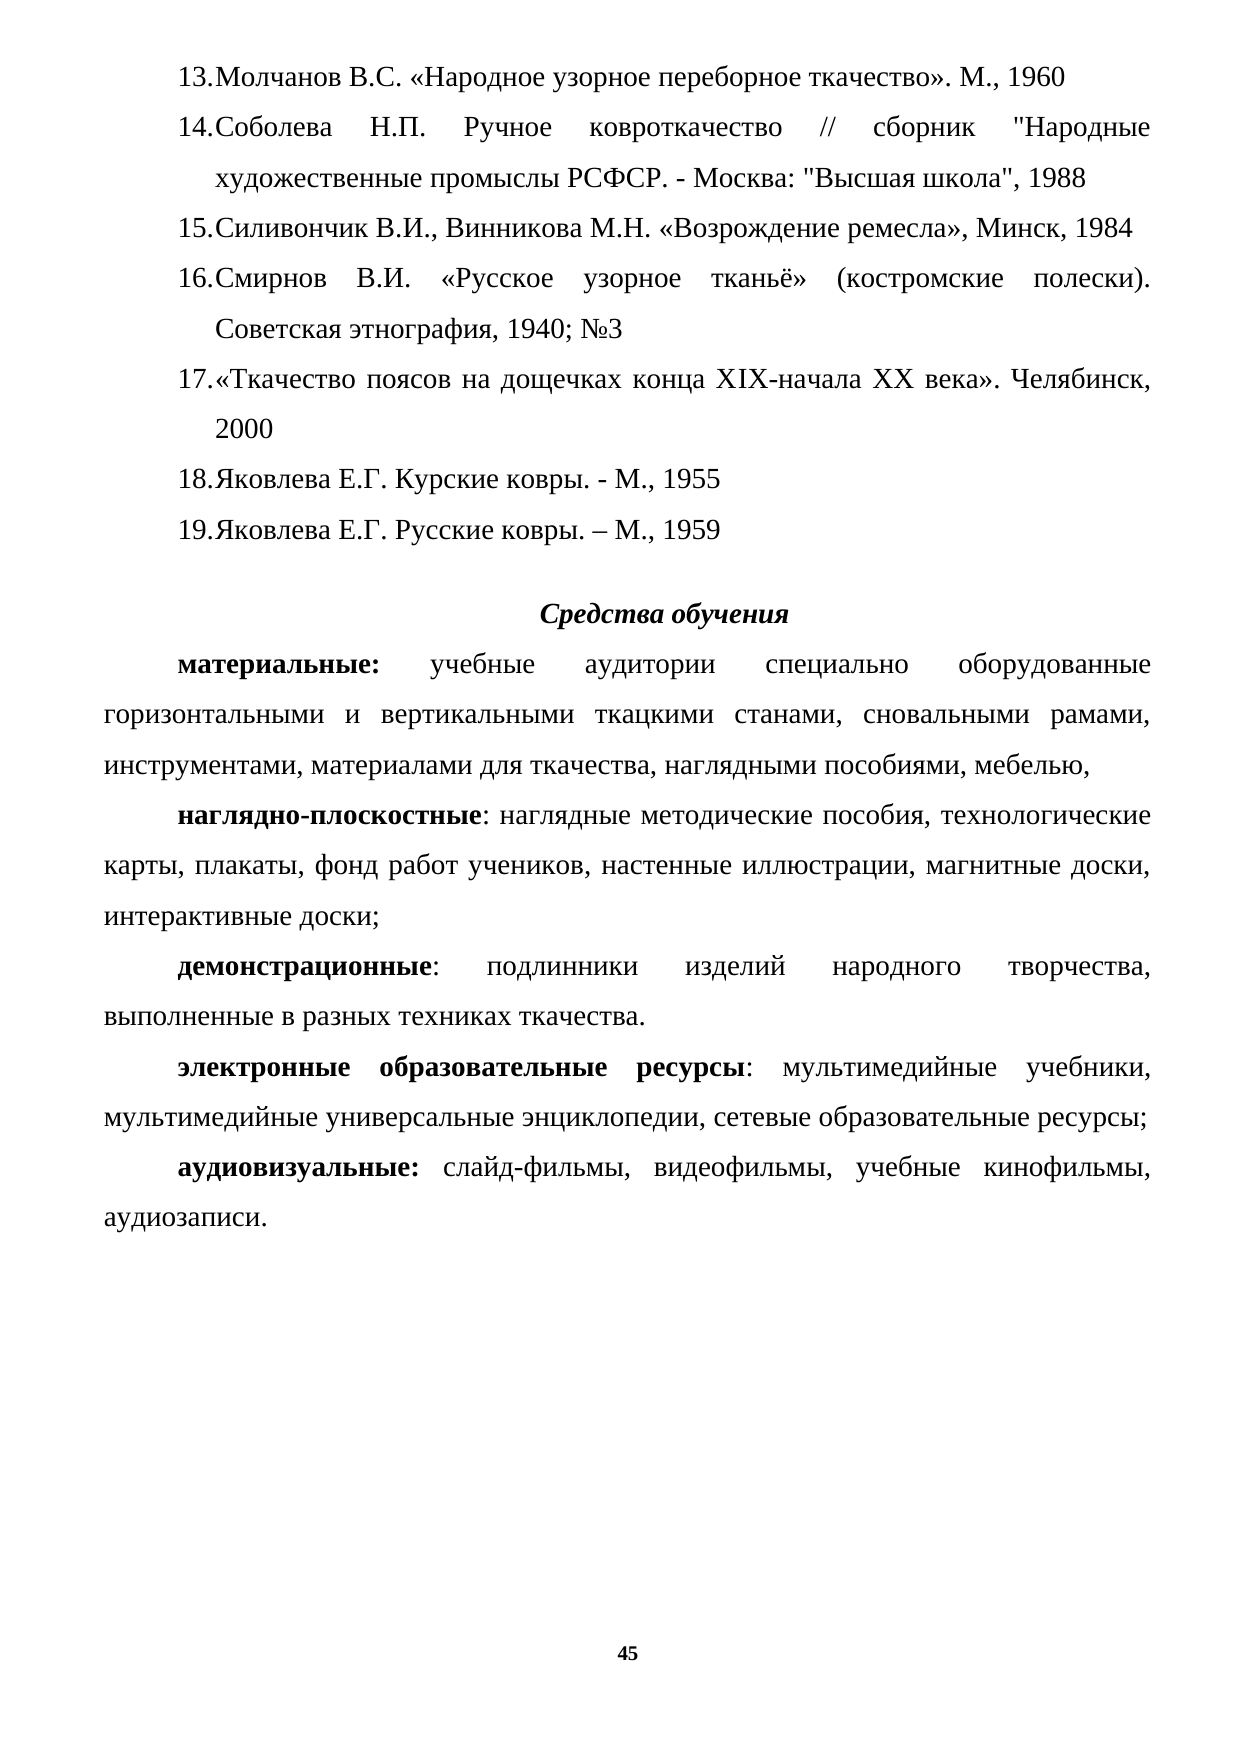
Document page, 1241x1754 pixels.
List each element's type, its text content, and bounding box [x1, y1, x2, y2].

text Средства обучения [103, 596, 1152, 629]
list Яковлева Е.Г. Курские ковры. - М., 1955 [177, 462, 1152, 495]
text электронные образовательные ресурсы: мультимедийные учебники, мультимедийные универсальные энциклопедии, сетевые образовательные ресурсы; [103, 1049, 1152, 1132]
list Яковлева Е.Г. Русские ковры. – М., 1959 [177, 512, 1152, 546]
text аудиовизуальные: слайд-фильмы, видеофильмы, учебные кинофильмы, аудиозаписи. [103, 1149, 1152, 1233]
list Смирнов В.И. «Русское узорное тканьё» (костромские полески). Советская этнография, 1940; №3 [177, 260, 1152, 344]
text наглядно-плоскостные: наглядные методические пособия, технологические карты, плакаты, фонд работ учеников, настенные иллюстрации, магнитные доски, интерактивные доски; [103, 797, 1152, 931]
text демонстрационные: подлинники изделий народного творчества, выполненные в разных техниках ткачества. [103, 948, 1152, 1032]
list Соболева Н.П. Ручное ковроткачество // сборник "Народные художественные промыслы РСФСР. - Москва: "Высшая школа", 1988 [177, 109, 1152, 193]
list Молчанов В.С. «Народное узорное переборное ткачество». М., 1960 [177, 59, 1152, 93]
list Силивончик В.И., Винникова М.Н. «Возрождение ремесла», Минск, 1984 [177, 210, 1152, 244]
text материальные: учебные аудитории специально оборудованные горизонтальными и вертикальными ткацкими станами, сновальными рамами, инструментами, материалами для ткачества, наглядными пособиями, мебелью, [103, 646, 1152, 780]
list «Ткачество поясов на дощечках конца ХIХ-начала XX века». Челябинск, 2000 [177, 361, 1152, 445]
